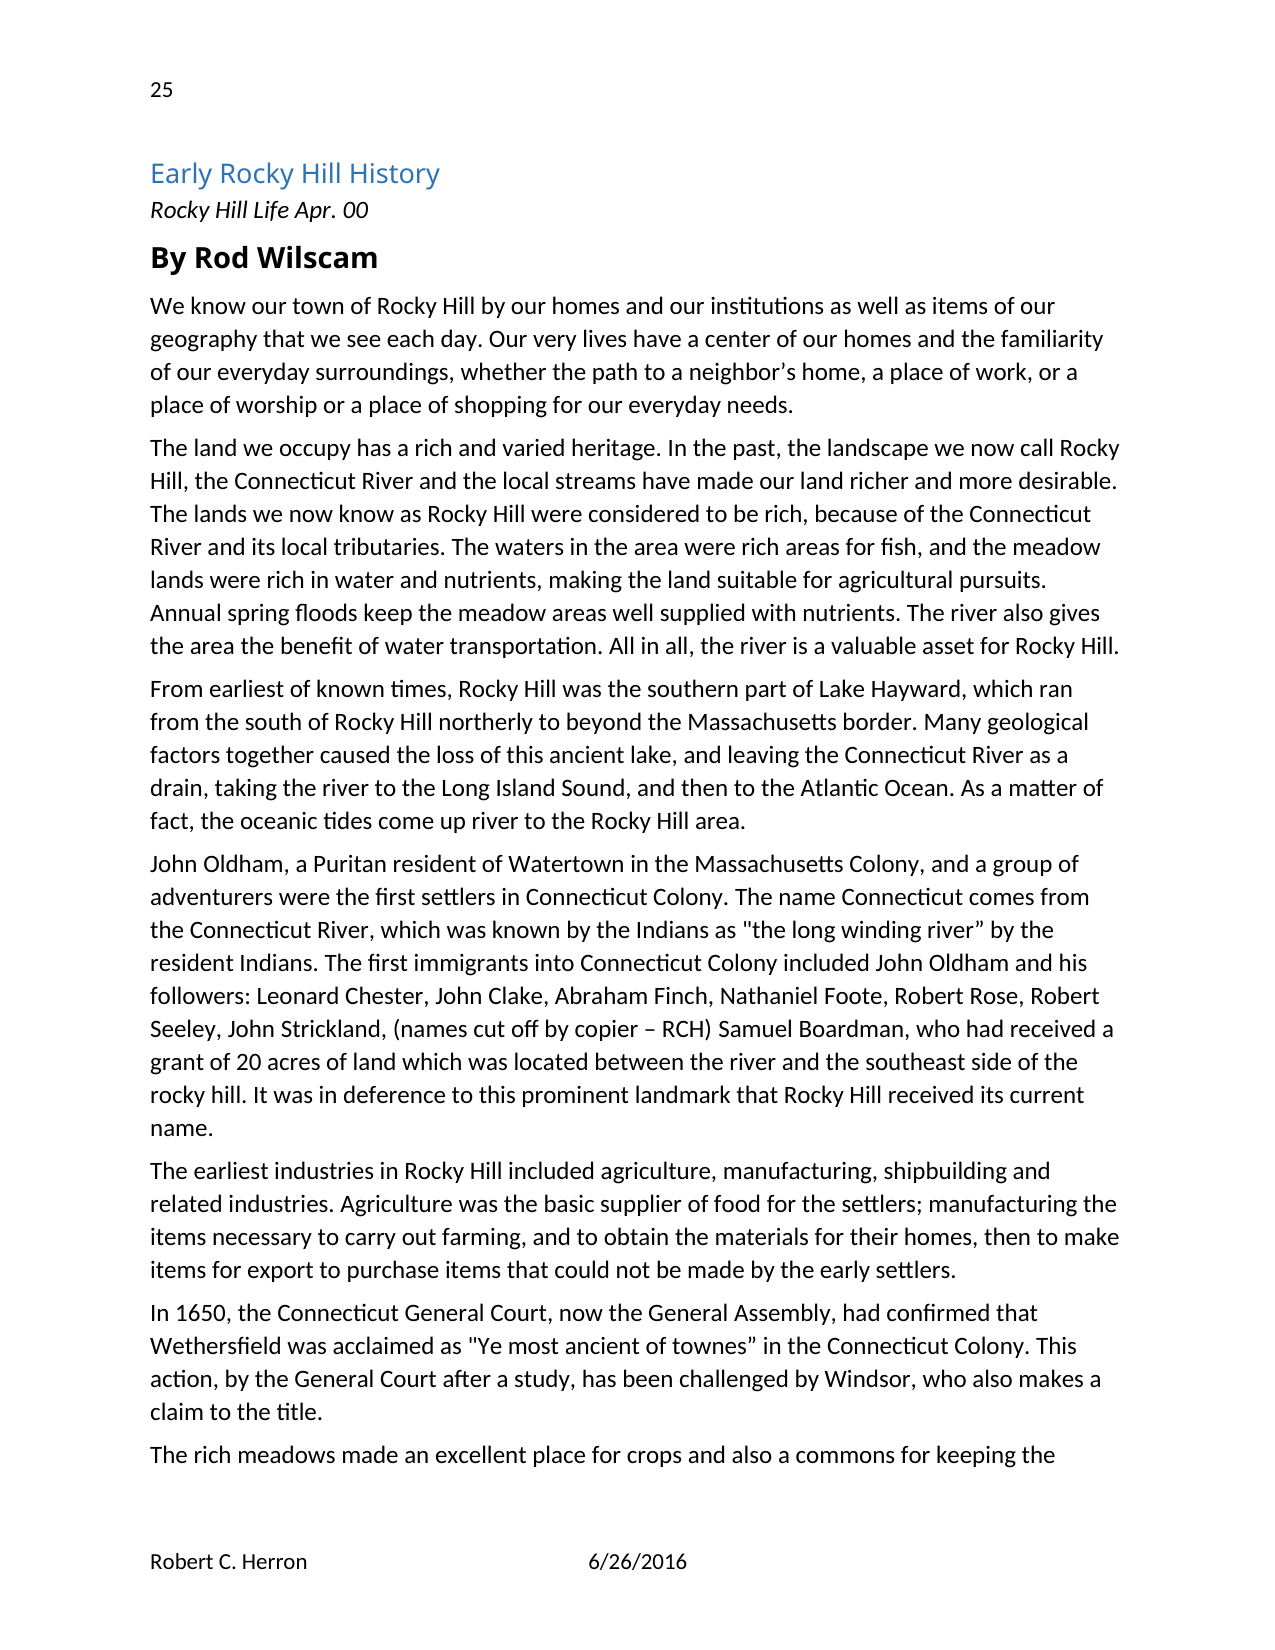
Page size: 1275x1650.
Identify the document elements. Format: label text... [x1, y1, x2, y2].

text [150, 1439, 1125, 1470]
text By Rod Wilscam [150, 237, 1125, 277]
text The land we occupy has a rich and varied heritage. In the past, the landscape we now call Rocky Hill, the Connecticut River and the local streams have made our land richer and more desirable. The lands we now know as Rocky Hill were considered to be rich, because of the Connecticut River and its local tributaries. The waters in the area were rich areas for fish, and the meadow lands were rich in water and nutrients, making the land suitable for agricultural pursuits. Annual spring floods keep the meadow areas well supplied with nutrients. The river also gives the area the benefit of water transportation. All in all, the river is a valuable asset for Rocky Hill. [150, 433, 1125, 661]
text The earliest industries in Rocky Hill included agriculture, manufacturing, shipbuilding and related industries. Agriculture was the basic supplier of food for the settlers; manufacturing the items necessary to carry out farming, and to obtain the materials for their homes, then to make items for export to purchase items that could not be made by the early settlers. [150, 1155, 1125, 1284]
text In 1650, the Connecticut General Court, now the General Assembly, had confirmed that Wethersfield was acclaimed as "Ye most ancient of townes” in the Connecticut Colony. This action, by the General Court after a study, has been challenged by Windsor, who also makes a claim to the title. [150, 1297, 1125, 1426]
text We know our town of Rocky Hill by our homes and our institutions as well as items of our geography that we see each day. Our very lives have a center of our homes and the familiarity of our everyday surroundings, whether the path to a neighbor’s home, a place of work, or a place of worship or a place of shopping for our everyday needs. [150, 291, 1125, 420]
subtitle Early Rocky Hill History [150, 154, 1125, 191]
text Rocky Hill Life Apr. 00 [150, 194, 1125, 224]
text From earliest of known times, Rocky Hill was the southern part of Lake Hayward, which ran from the south of Rocky Hill northerly to beyond the Massachusetts border. Many geological factors together caused the loss of this ancient lake, and leaving the Connecticut River as a drain, taking the river to the Long Island Sound, and then to the Atlantic Ocean. As a matter of fact, the oceanic tides come up river to the Rocky Hill area. [150, 673, 1125, 836]
text John Oldham, a Puritan resident of Watertown in the Massachusetts Colony, and a group of adventurers were the first settlers in Connecticut Colony. The name Connecticut comes from the Connecticut River, which was known by the Indians as "the long winding river” by the resident Indians. The first immigrants into Connecticut Colony included John Oldham and his followers: Leonard Chester, John Clake, Abraham Finch, Nathaniel Foote, Robert Rose, Robert Seeley, John Strickland, (names cut off by copier – RCH) Samuel Boardman, who had received a grant of 20 acres of land which was located between the river and the southeast side of the rocky hill. It was in deference to this prominent landmark that Rocky Hill received its current name. [150, 848, 1125, 1142]
